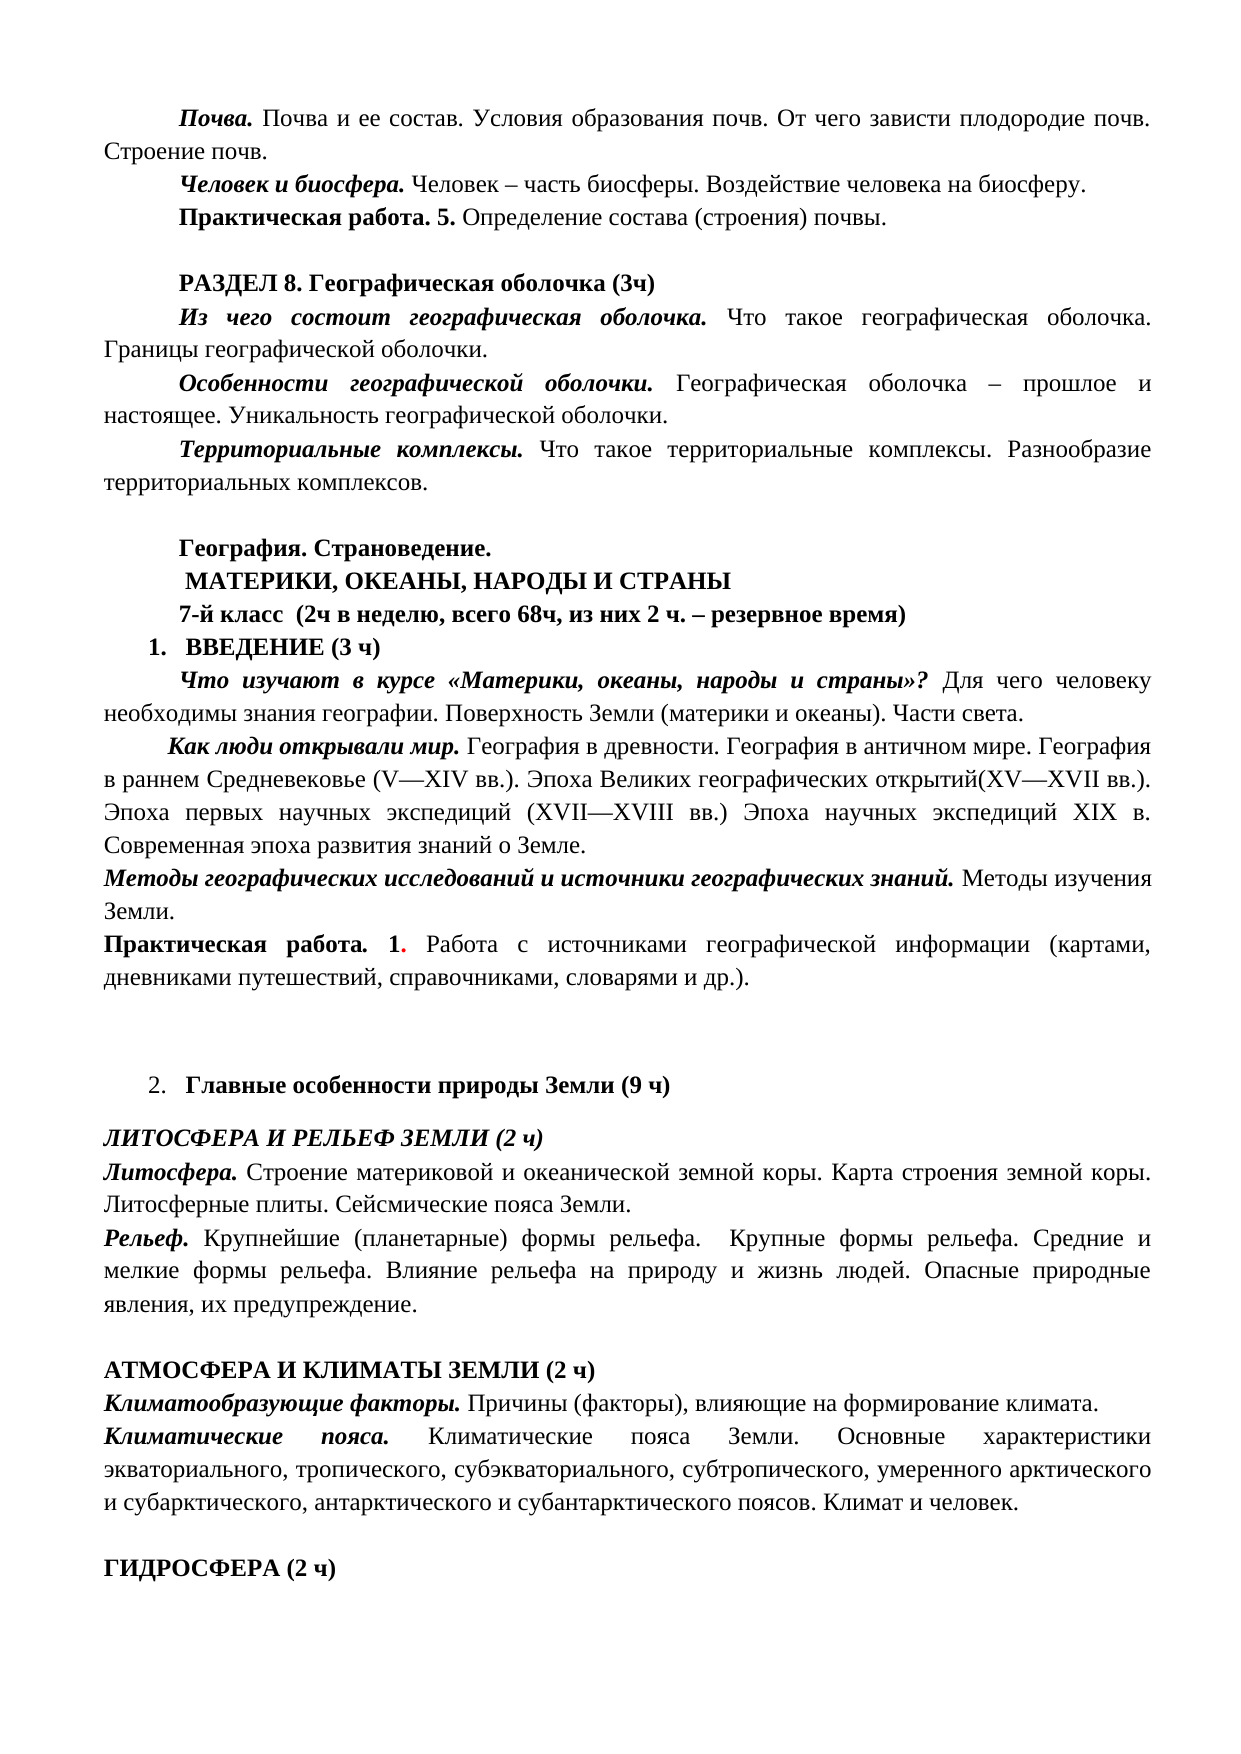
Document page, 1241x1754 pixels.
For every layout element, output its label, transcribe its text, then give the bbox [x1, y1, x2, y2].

text Климатообразующие факторы. Причины (факторы), влияющие на формирование климата. [103, 1388, 1152, 1416]
list Территориальные комплексы. Что такое территориальные комплексы. Разнообразие территориальных комплексов. [103, 434, 1152, 495]
list Особенности географической оболочки. Географическая оболочка – прошлое и настоящее. Уникальность географической оболочки. [103, 368, 1152, 429]
list Главные особенности природы Земли (9 ч) [148, 1070, 1152, 1098]
list География. Страноведение. [103, 533, 1152, 561]
text Литосфера. Строение материковой и океанической земной коры. Карта строения земной коры. Литосферные плиты. Сейсмические пояса Земли. [103, 1157, 1152, 1218]
text ЛИТОСФЕРА И РЕЛЬЕФ ЗЕМЛИ (2 ч) [103, 1123, 1152, 1152]
list РАЗДЕЛ 8. Географическая оболочка (3ч) [103, 268, 1152, 297]
list МАТЕРИКИ, ОКЕАНЫ, НАРОДЫ И СТРАНЫ [103, 566, 1152, 594]
text Климатические пояса. Климатические пояса Земли. Основные характеристики экваториального, тропического, субэкваториального, субтропического, умеренного арктического и субарктического, антарктического и субантарктического поясов. Климат и человек. [103, 1421, 1152, 1516]
text ГИДРОСФЕРА (2 ч) [103, 1553, 1152, 1582]
list Почва. Почва и ее состав. Условия образования почв. От чего зависти плодородие почв. Строение почв. [103, 103, 1152, 165]
text Практическая работа. 1. Работа с источниками географической информации (картами, дневниками путешествий, справочниками, словарями и др.). [103, 929, 1152, 991]
list Что изучают в курсе «Материки, океаны, народы и страны»? Для чего человеку необходимы знания географии. Поверхность Земли (материки и океаны). Части света. [103, 665, 1152, 727]
list Из чего состоит географическая оболочка. Что такое географическая оболочка. Границы географической оболочки. [103, 302, 1152, 363]
list 7-й класс (2ч в неделю, всего 68ч, из них 2 ч. – резервное время) [103, 599, 1152, 627]
text Как люди открывали мир. География в древности. География в античном мире. География в раннем Средневековье (V—XIV вв.). Эпоха Великих географических открытий(XV—XVII вв.). Эпоха первых научных экспедиций (XVII—XVIII вв.) Эпоха научных экспедиций XIX в. Современная эпоха развития знаний о Земле. [103, 731, 1152, 859]
text АТМОСФЕРА И КЛИМАТЫ ЗЕМЛИ (2 ч) [103, 1355, 1152, 1383]
list Человек и биосфера. Человек – часть биосферы. Воздействие человека на биосферу. [103, 169, 1152, 198]
list Практическая работа. 5. Определение состава (строения) почвы. [103, 202, 1152, 231]
list ВВЕДЕНИЕ (3 ч) [148, 632, 1152, 661]
text Методы географических исследований и источники географических знаний. Методы изучения Земли. [103, 863, 1152, 925]
text Рельеф. Крупнейшие (планетарные) формы рельефа. Крупные формы рельефа. Средние и мелкие формы рельефа. Влияние рельефа на природу и жизнь людей. Опасные природные явления, их предупреждение. [103, 1223, 1152, 1317]
